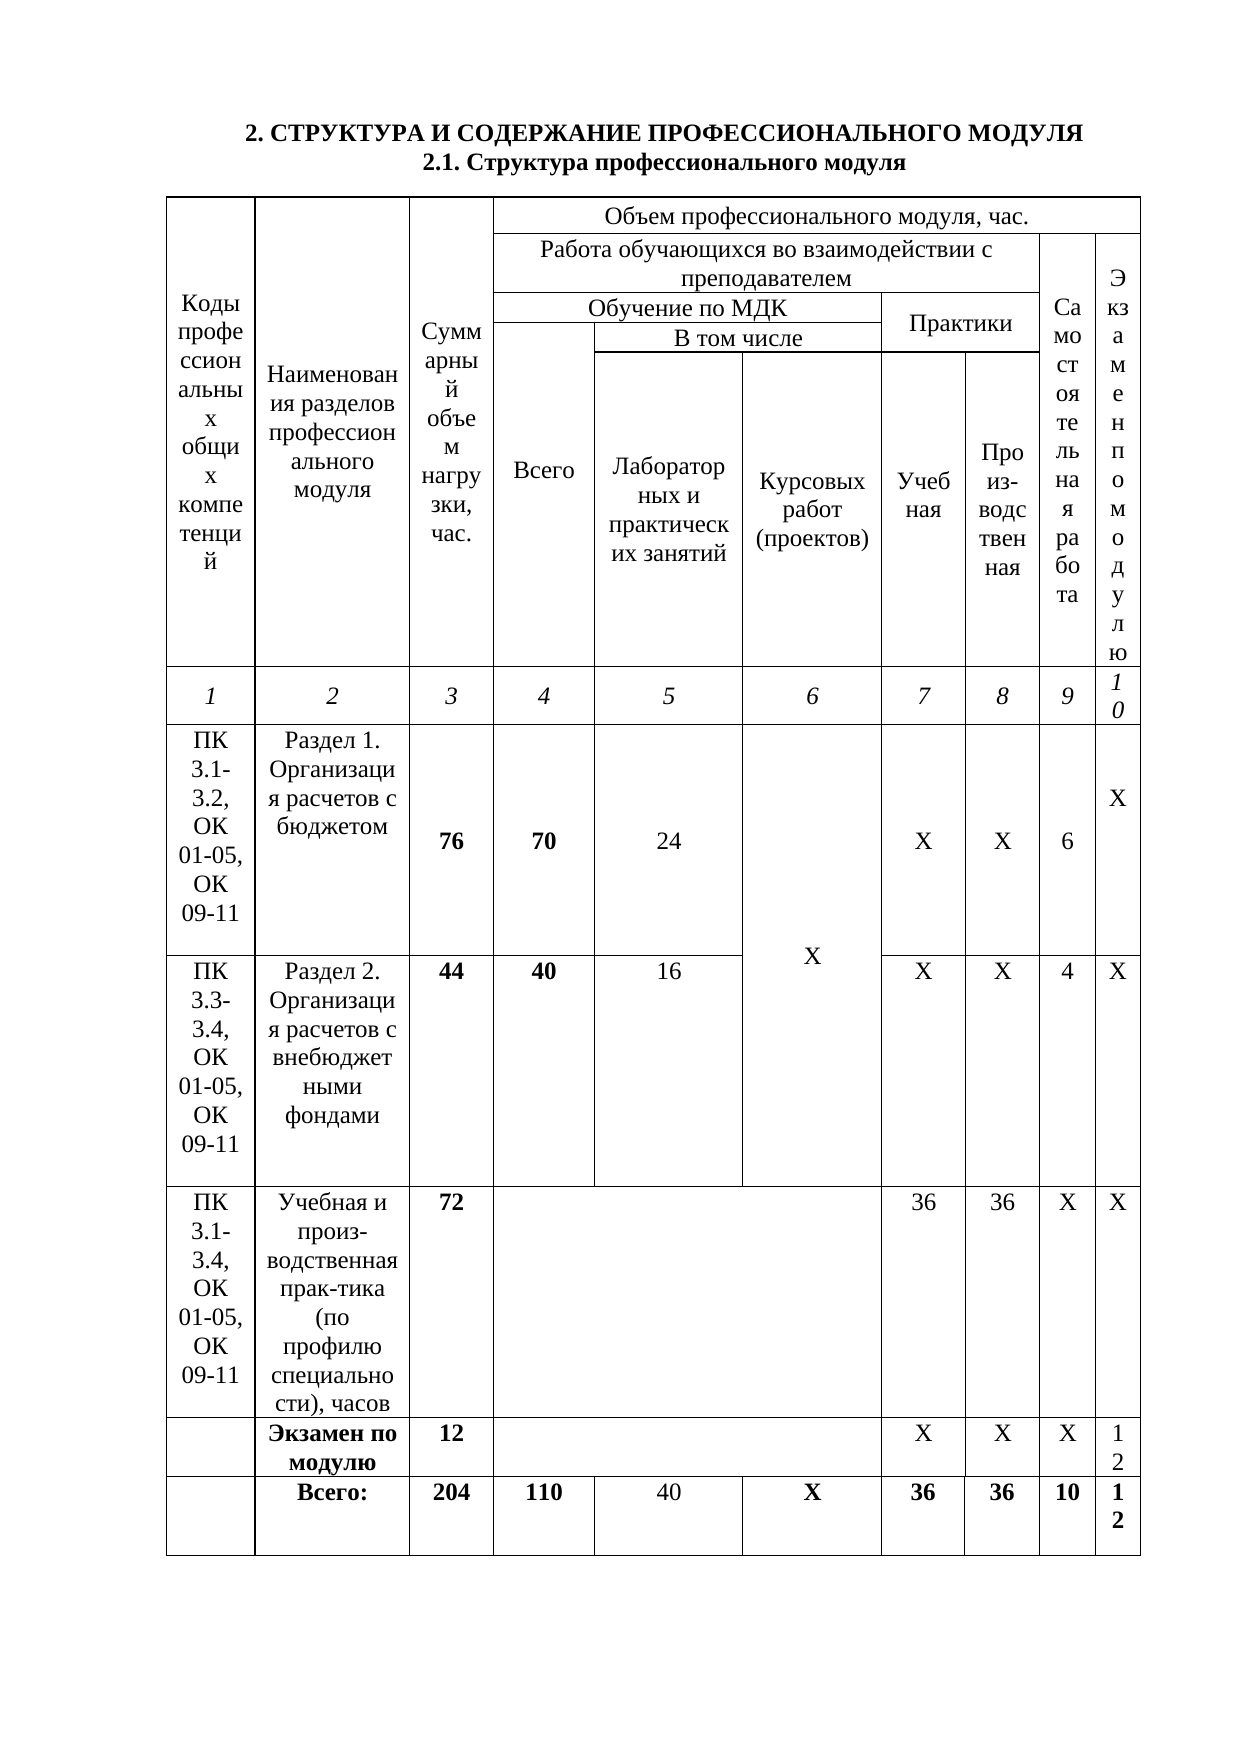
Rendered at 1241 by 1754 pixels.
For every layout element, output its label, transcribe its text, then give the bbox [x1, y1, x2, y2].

table_cell 12 [410, 1418, 493, 1476]
table_cell 10 [1040, 1477, 1095, 1555]
table_cell Раздел 1. Организация расчетов с бюджетом [256, 725, 409, 955]
table_cell 9 [1040, 667, 1095, 724]
table_cell Произ-водственная [966, 353, 1039, 666]
table_cell 110 [494, 1477, 594, 1555]
table_cell 10 [1096, 667, 1140, 724]
text 2. СТРУКТУРА И СОДЕРЖАНИЕ ПРОФЕССИОНАЛЬНОГО МОДУЛЯ [177, 118, 1152, 147]
table_cell Всего [494, 323, 594, 666]
table_cell 7 [882, 667, 965, 724]
table_cell 4 [1040, 956, 1095, 1186]
table_cell 6 [743, 667, 881, 724]
table_cell Х [966, 956, 1039, 1186]
table_cell 5 [595, 667, 742, 724]
table_cell Работа обучающихся во взаимодействии с преподавателем [494, 234, 1039, 292]
table_cell 12 [1096, 1418, 1140, 1476]
table_header Наименования разделов профессионального модуля [256, 198, 409, 666]
table_cell Х [882, 1418, 965, 1476]
table_cell Х [882, 956, 965, 1186]
table_cell [167, 1477, 254, 1555]
table_cell 40 [595, 1477, 742, 1555]
table_cell Х [1040, 1187, 1095, 1417]
table_cell Учебная [882, 353, 965, 666]
table_cell 36 [882, 1187, 965, 1417]
table_cell 204 [410, 1477, 493, 1555]
table_cell 3 [410, 667, 493, 724]
table_header Коды профессиональных общих компетенций [167, 198, 254, 666]
table_cell Х [1096, 956, 1140, 1186]
table_cell Х [1040, 1418, 1095, 1476]
table_cell [167, 1418, 254, 1476]
table_cell В том числе [595, 323, 881, 351]
table_header Суммарный объем нагрузки, час. [410, 198, 493, 666]
table_cell 8 [966, 667, 1039, 724]
table_cell Практики [882, 293, 1039, 351]
table_cell Лабораторных и практических занятий [595, 353, 742, 666]
table_cell Х [966, 725, 1039, 955]
table_cell [494, 1187, 881, 1417]
table_cell [494, 1418, 881, 1476]
table_cell ПК 3.3-3.4, ОК 01-05, ОК 09-11 [167, 956, 254, 1186]
table_cell 44 [410, 956, 493, 1186]
table_cell Х [743, 1477, 881, 1555]
table_header Объем профессионального модуля, час. [494, 198, 1140, 233]
table_cell 16 [595, 956, 742, 1186]
table_cell 76 [410, 725, 493, 955]
table_cell 70 [494, 725, 594, 955]
text 2.1. Структура профессионального модуля [177, 147, 1152, 176]
table_cell 24 [595, 725, 742, 955]
table_cell Х [1096, 725, 1140, 955]
table_cell Х [966, 1418, 1039, 1476]
table_cell 40 [494, 956, 594, 1186]
table_cell 12 [1096, 1477, 1140, 1555]
table_cell Курсовых работ (проектов) [743, 353, 881, 666]
table_cell 36 [965, 1477, 1039, 1555]
table_cell ПК 3.1-3.2, ОК 01-05, ОК 09-11 [167, 725, 254, 955]
table_cell Экзамен по модулю [1096, 234, 1140, 666]
table_cell 36 [966, 1187, 1039, 1417]
table_cell 1 [167, 667, 254, 724]
table_cell Самостоятельная работа [1040, 234, 1095, 666]
table_cell Учебная и произ-водственнаяпрак-тика (по профилю специальности), часов [256, 1187, 409, 1417]
table_cell 36 [882, 1477, 964, 1555]
table_cell Х [882, 725, 965, 955]
table_cell Х [743, 725, 881, 1186]
table_cell Экзамен по модулю [256, 1418, 409, 1476]
table_cell Раздел 2. Организация расчетов с внебюджетными фондами [256, 956, 409, 1186]
table_cell 6 [1040, 725, 1095, 955]
table_cell 2 [256, 667, 409, 724]
table_cell Х [1096, 1187, 1140, 1417]
table_cell Обучение по МДК [494, 293, 881, 322]
table_cell Всего: [256, 1477, 409, 1555]
table_cell 4 [494, 667, 594, 724]
table_cell ПК 3.1-3.4, ОК 01-05, ОК 09-11 [167, 1187, 254, 1417]
table_cell 72 [410, 1187, 493, 1417]
